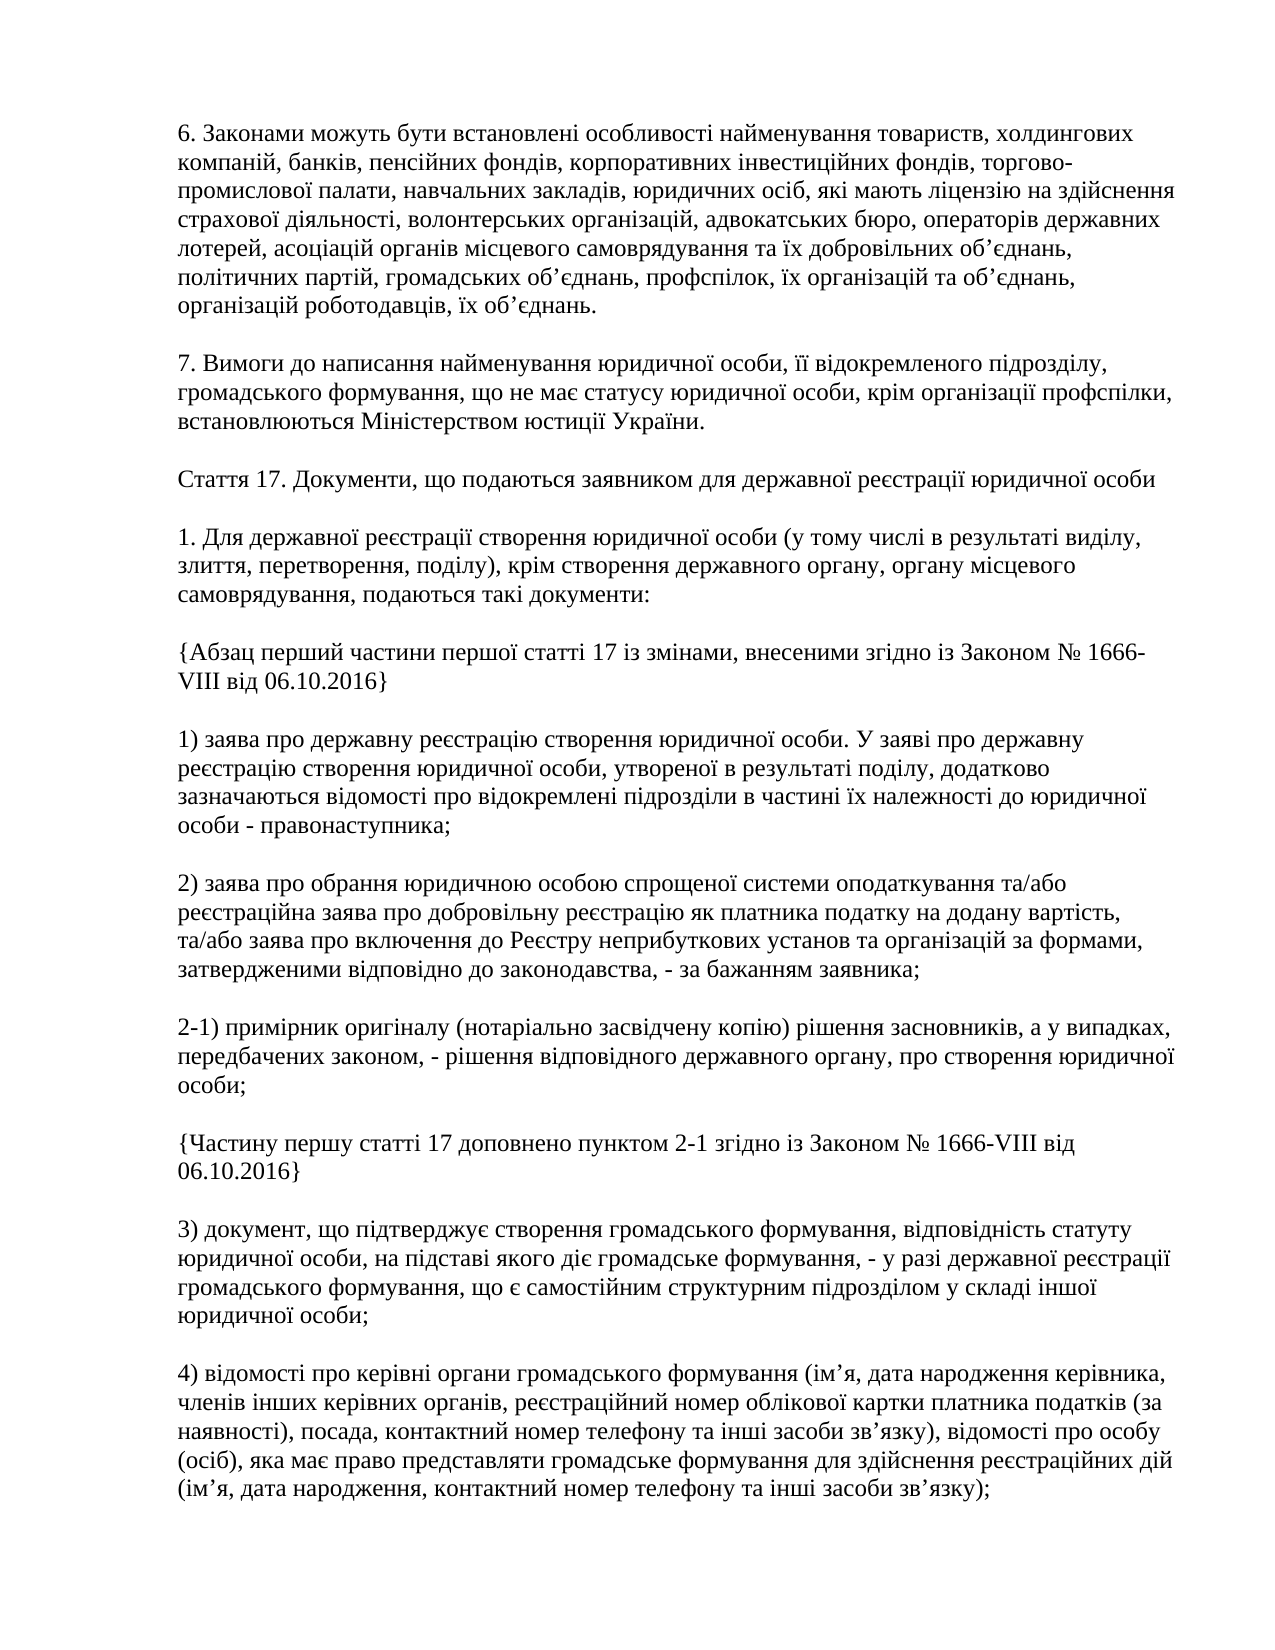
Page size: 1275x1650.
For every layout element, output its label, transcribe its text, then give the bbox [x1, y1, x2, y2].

text 1. Для державної реєстрації створення юридичної особи (у тому числі в результаті виділу, злиття, перетворення, поділу), крім створення державного органу, органу місцевого самоврядування, подаються такі документи: [177, 522, 1186, 608]
text 1) заява про державну реєстрацію створення юридичної особи. У заяві про державну реєстрацію створення юридичної особи, утвореної в результаті поділу, додатково зазначаються відомості про відокремлені підрозділи в частині їх належності до юридичної особи - правонаступника; [177, 724, 1186, 839]
text 7. Вимоги до написання найменування юридичної особи, її відокремленого підрозділу, громадського формування, що не має статусу юридичної особи, крім організації профспілки, встановлюються Міністерством юстиції України. [177, 348, 1186, 435]
text {Частину першу статті 17 доповнено пунктом 2-1 згідно із Законом № 1666-VIII від 06.10.2016} [177, 1128, 1186, 1185]
text Стаття 17. Документи, що подаються заявником для державної реєстрації юридичної особи [177, 464, 1186, 493]
text 2-1) примірник оригіналу (нотаріально засвідчену копію) рішення засновників, а у випадках, передбачених законом, - рішення відповідного державного органу, про створення юридичної особи; [177, 1012, 1186, 1098]
text 4) відомості про керівні органи громадського формування (ім’я, дата народження керівника, членів інших керівних органів, реєстраційний номер облікової картки платника податків (за наявності), посада, контактний номер телефону та інші засоби зв’язку), відомості про особу (осіб), яка має право представляти громадське формування для здійснення реєстраційних дій (ім’я, дата народження, контактний номер телефону та інші засоби зв’язку); [177, 1358, 1186, 1502]
text 6. Законами можуть бути встановлені особливості найменування товариств, холдингових компаній, банків, пенсійних фондів, корпоративних інвестиційних фондів, торгово-промислової палати, навчальних закладів, юридичних осіб, які мають ліцензію на здійснення страхової діяльності, волонтерських організацій, адвокатських бюро, операторів державних лотерей, асоціацій органів місцевого самоврядування та їх добровільних об’єднань, політичних партій, громадських об’єднань, профспілок, їх організацій та об’єднань, організацій роботодавців, їх об’єднань. [177, 118, 1186, 319]
text {Абзац перший частини першої статті 17 із змінами, внесеними згідно із Законом № 1666-VIII від 06.10.2016} [177, 637, 1186, 695]
text 2) заява про обрання юридичною особою спрощеної системи оподаткування та/або реєстраційна заява про добровільну реєстрацію як платника податку на додану вартість, та/або заява про включення до Реєстру неприбуткових установ та організацій за формами, затвердженими відповідно до законодавства, - за бажанням заявника; [177, 868, 1186, 983]
text 3) документ, що підтверджує створення громадського формування, відповідність статуту юридичної особи, на підставі якого діє громадське формування, - у разі державної реєстрації громадського формування, що є самостійним структурним підрозділом у складі іншої юридичної особи; [177, 1214, 1186, 1329]
